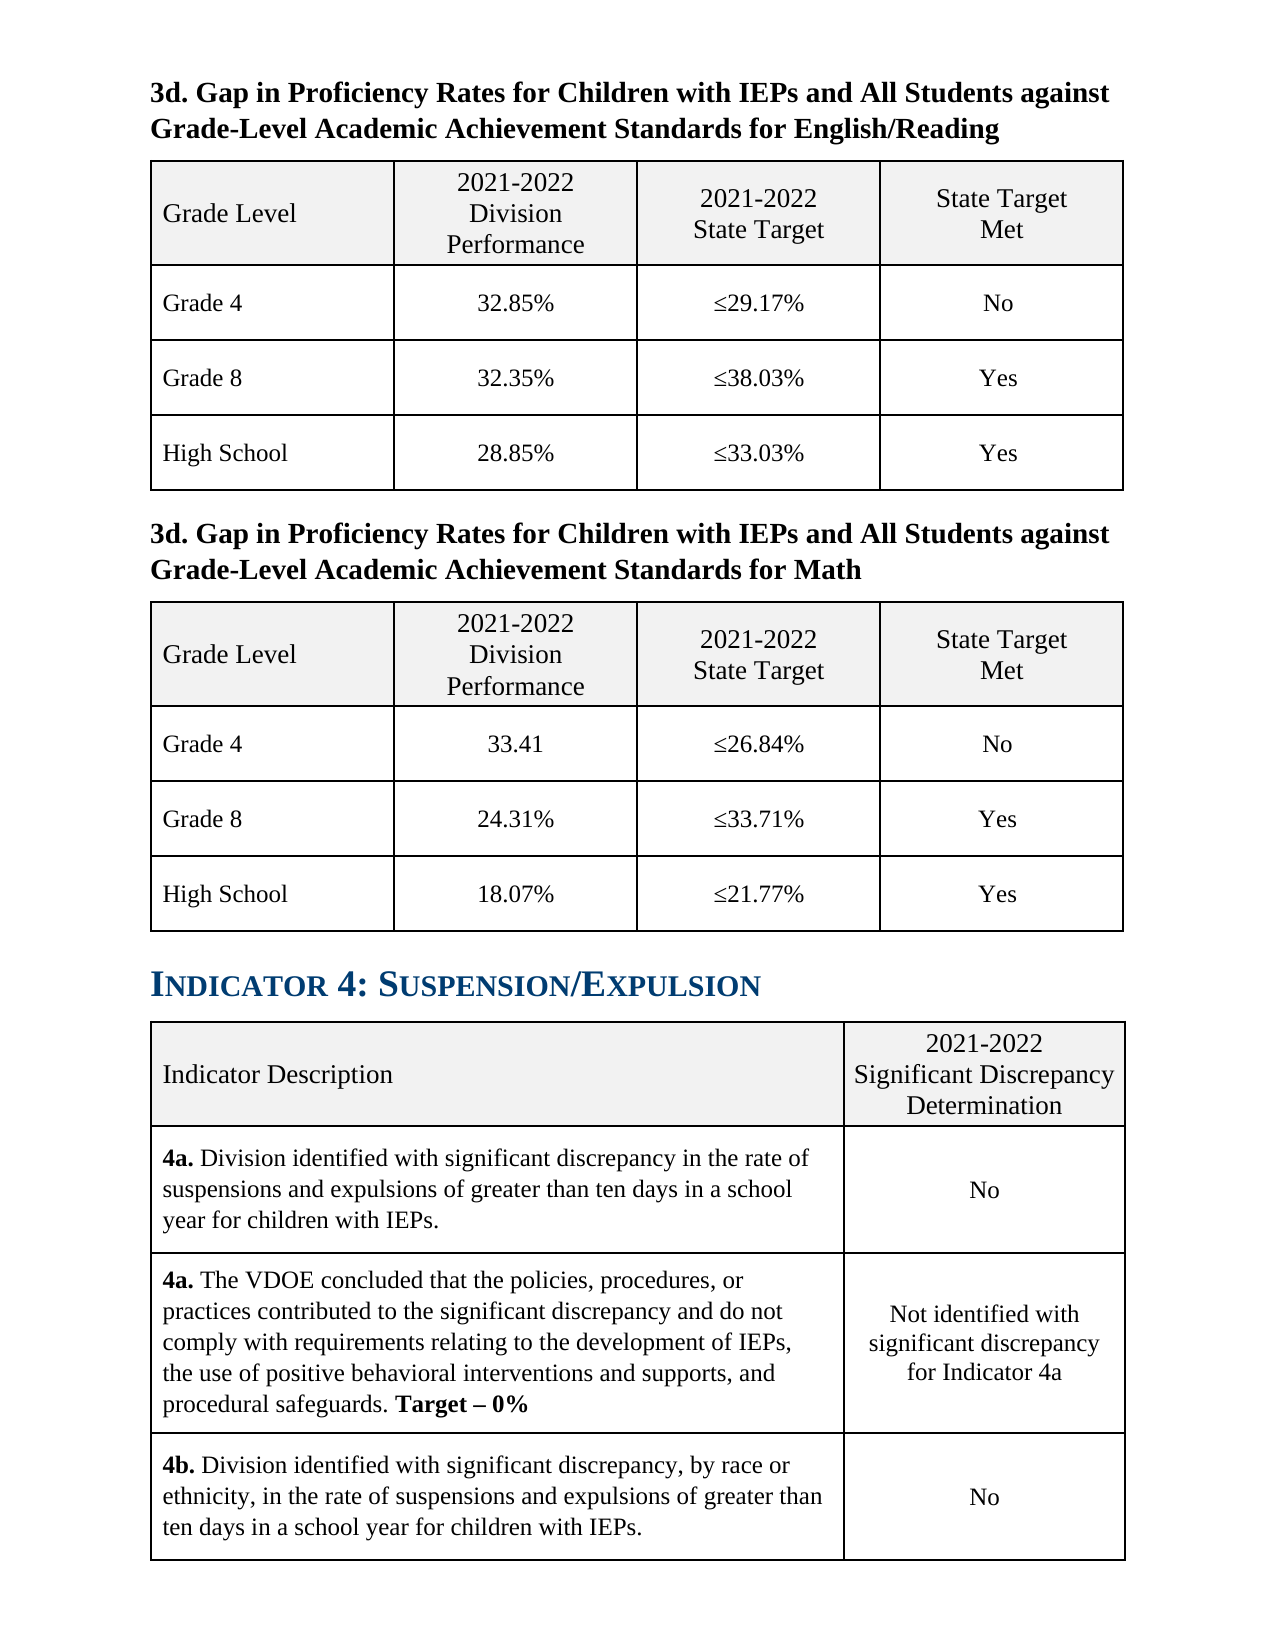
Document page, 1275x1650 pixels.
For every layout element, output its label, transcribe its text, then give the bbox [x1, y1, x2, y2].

table_cell 28.85% [395, 416, 636, 489]
table_cell ≤33.03% [638, 416, 879, 489]
table_cell Yes [881, 341, 1122, 414]
table_header 2021-2022 Division Performance [395, 603, 636, 705]
table_cell 4a. Division identified with significant discrepancy in the rate of suspensions and expulsions of greater than ten days in a school year for children with IEPs. [152, 1127, 843, 1252]
table_cell Yes [881, 416, 1122, 489]
subtitle 3d. Gap in Proficiency Rates for Children with IEPs and All Students against Grade-Level Academic Achievement Standards for Math [150, 516, 1125, 586]
table_cell ≤29.17% [638, 266, 879, 339]
table_header State Target Met [881, 162, 1122, 264]
table_header 2021-2022 Division Performance [395, 162, 636, 264]
table_cell High School [152, 857, 393, 930]
table_header 2021-2022 State Target [638, 603, 879, 705]
table_cell ≤26.84% [638, 707, 879, 780]
table_cell 18.07% [395, 857, 636, 930]
table_cell Grade 8 [152, 341, 393, 414]
table_cell No [845, 1434, 1124, 1559]
table_cell Not identified with significant discrepancy for Indicator 4a [845, 1254, 1124, 1432]
table_cell Yes [881, 857, 1122, 930]
table_cell 33.41 [395, 707, 636, 780]
table_cell Grade 4 [152, 266, 393, 339]
table_header State Target Met [881, 603, 1122, 705]
table_header Grade Level [152, 603, 393, 705]
table_cell 4b. Division identified with significant discrepancy, by race or ethnicity, in the rate of suspensions and expulsions of greater than ten days in a school year for children with IEPs. [152, 1434, 843, 1559]
table_cell ≤33.71% [638, 782, 879, 855]
table_cell 4a. The VDOE concluded that the policies, procedures, or practices contributed to the significant discrepancy and do not comply with requirements relating to the development of IEPs, the use of positive behavioral interventions and supports, and procedural safeguards. Target – 0% [152, 1254, 843, 1432]
table_cell 32.35% [395, 341, 636, 414]
subtitle 3d. Gap in Proficiency Rates for Children with IEPs and All Students against Grade-Level Academic Achievement Standards for English/Reading [150, 75, 1125, 145]
table_cell No [845, 1127, 1124, 1252]
table_cell Grade 8 [152, 782, 393, 855]
table_cell No [881, 707, 1122, 780]
table_header 2021-2022 Significant Discrepancy Determination [845, 1023, 1124, 1125]
table_cell High School [152, 416, 393, 489]
table_cell ≤38.03% [638, 341, 879, 414]
table_cell 32.85% [395, 266, 636, 339]
table_header Indicator Description [152, 1023, 843, 1125]
table_header 2021-2022 State Target [638, 162, 879, 264]
table_cell ≤21.77% [638, 857, 879, 930]
table_cell Grade 4 [152, 707, 393, 780]
table_cell 24.31% [395, 782, 636, 855]
table_cell Yes [881, 782, 1122, 855]
table_cell No [881, 266, 1122, 339]
subtitle Indicator 4: Suspension/Expulsion [150, 961, 1125, 1004]
table_header Grade Level [152, 162, 393, 264]
